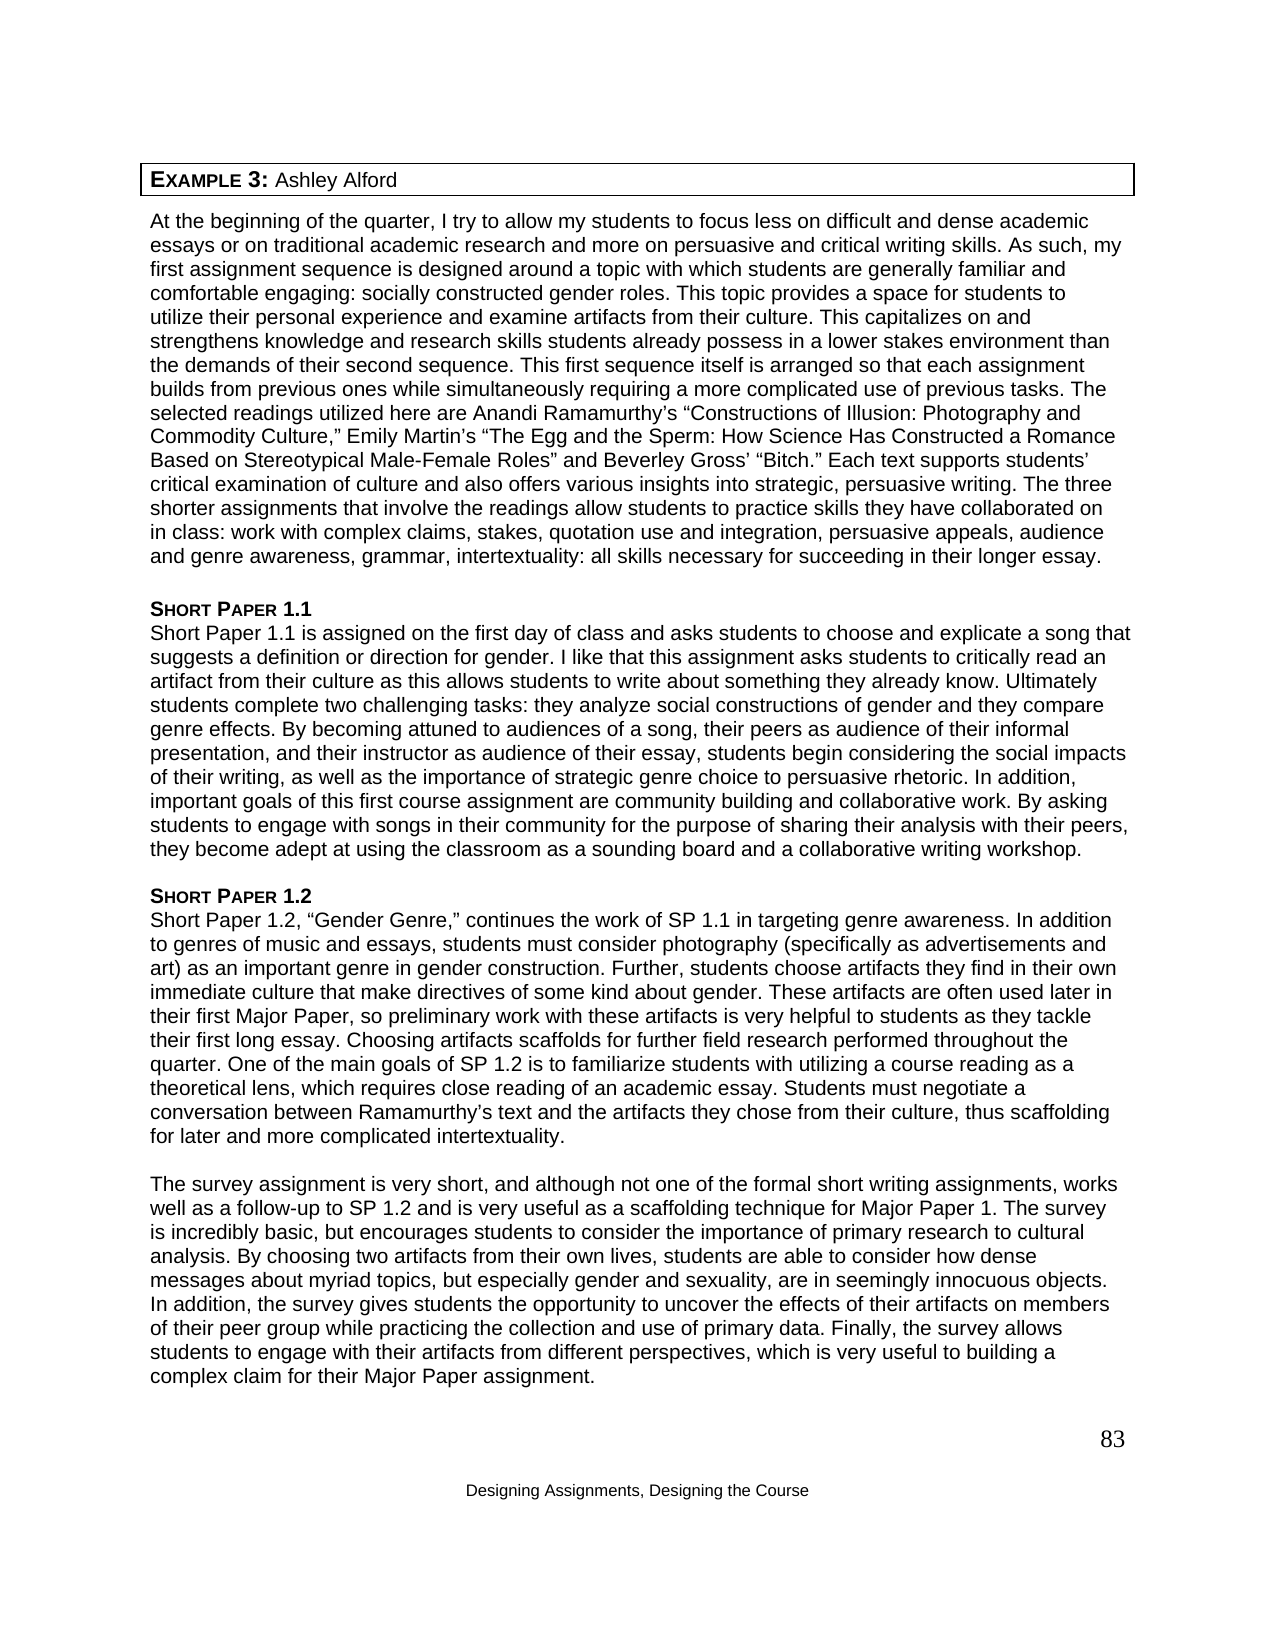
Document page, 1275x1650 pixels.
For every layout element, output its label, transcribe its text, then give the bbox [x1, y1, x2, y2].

text Example 3: Ashley Alford [142, 164, 1133, 195]
text Short Paper 1.2 [150, 884, 1125, 908]
text Short Paper 1.1 [150, 597, 1125, 621]
text The survey assignment is very short, and although not one of the formal short writing assignments, works well as a follow-up to SP 1.2 and is very useful as a scaffolding technique for Major Paper 1. The survey is incredibly basic, but encourages students to consider the importance of primary research to cultural analysis. By choosing two artifacts from their own lives, students are able to consider how dense messages about myriad topics, but especially gender and sexuality, are in seemingly innocuous objects. In addition, the survey gives students the opportunity to uncover the effects of their artifacts on members of their peer group while practicing the collection and use of primary data. Finally, the survey allows students to engage with their artifacts from different perspectives, which is very useful to building a complex claim for their Major Paper assignment. [150, 1172, 1125, 1387]
text At the beginning of the quarter, I try to allow my students to focus less on difficult and dense academic essays or on traditional academic research and more on persuasive and critical writing skills. As such, my first assignment sequence is designed around a topic with which students are generally familiar and comfortable engaging: socially constructed gender roles. This topic provides a space for students to utilize their personal experience and examine artifacts from their culture. This capitalizes on and strengthens knowledge and research skills students already possess in a lower stakes environment than the demands of their second sequence. This first sequence itself is arranged so that each assignment builds from previous ones while simultaneously requiring a more complicated use of previous tasks. The selected readings utilized here are Anandi Ramamurthy’s “Constructions of Illusion: Photography and Commodity Culture,” Emily Martin’s “The Egg and the Sperm: How Science Has Constructed a Romance Based on Stereotypical Male-Female Roles” and Beverley Gross’ “Bitch.” Each text supports students’ critical examination of culture and also offers various insights into strategic, persuasive writing. The three shorter assignments that involve the readings allow students to practice skills they have collaborated on in class: work with complex claims, stakes, quotation use and integration, persuasive appeals, audience and genre awareness, grammar, intertextuality: all skills necessary for succeeding in their longer essay. [150, 209, 1125, 568]
text Short Paper 1.1 is assigned on the first day of class and asks students to choose and explicate a song that suggests a definition or direction for gender. I like that this assignment asks students to critically read an artifact from their culture as this allows students to write about something they already know. Ultimately students complete two challenging tasks: they analyze social constructions of gender and they compare genre effects. By becoming attuned to audiences of a song, their peers as audience of their informal presentation, and their instructor as audience of their essay, students begin considering the social impacts of their writing, as well as the importance of strategic genre choice to persuasive rhetoric. In addition, important goals of this first course assignment are community building and collaborative work. By asking students to engage with songs in their community for the purpose of sharing their analysis with their peers, they become adept at using the classroom as a sounding board and a collaborative writing workshop. [150, 621, 1144, 860]
text Short Paper 1.2, “Gender Genre,” continues the work of SP 1.1 in targeting genre awareness. In addition to genres of music and essays, students must consider photography (specifically as advertisements and art) as an important genre in gender construction. Further, students choose artifacts they find in their own immediate culture that make directives of some kind about gender. These artifacts are often used later in their first Major Paper, so preliminary work with these artifacts is very helpful to students as they tackle their first long essay. Choosing artifacts scaffolds for further field research performed throughout the quarter. One of the main goals of SP 1.2 is to familiarize students with utilizing a course reading as a theoretical lens, which requires close reading of an academic essay. Students must negotiate a conversation between Ramamurthy’s text and the artifacts they chose from their culture, thus scaffolding for later and more complicated intertextuality. [150, 908, 1125, 1148]
